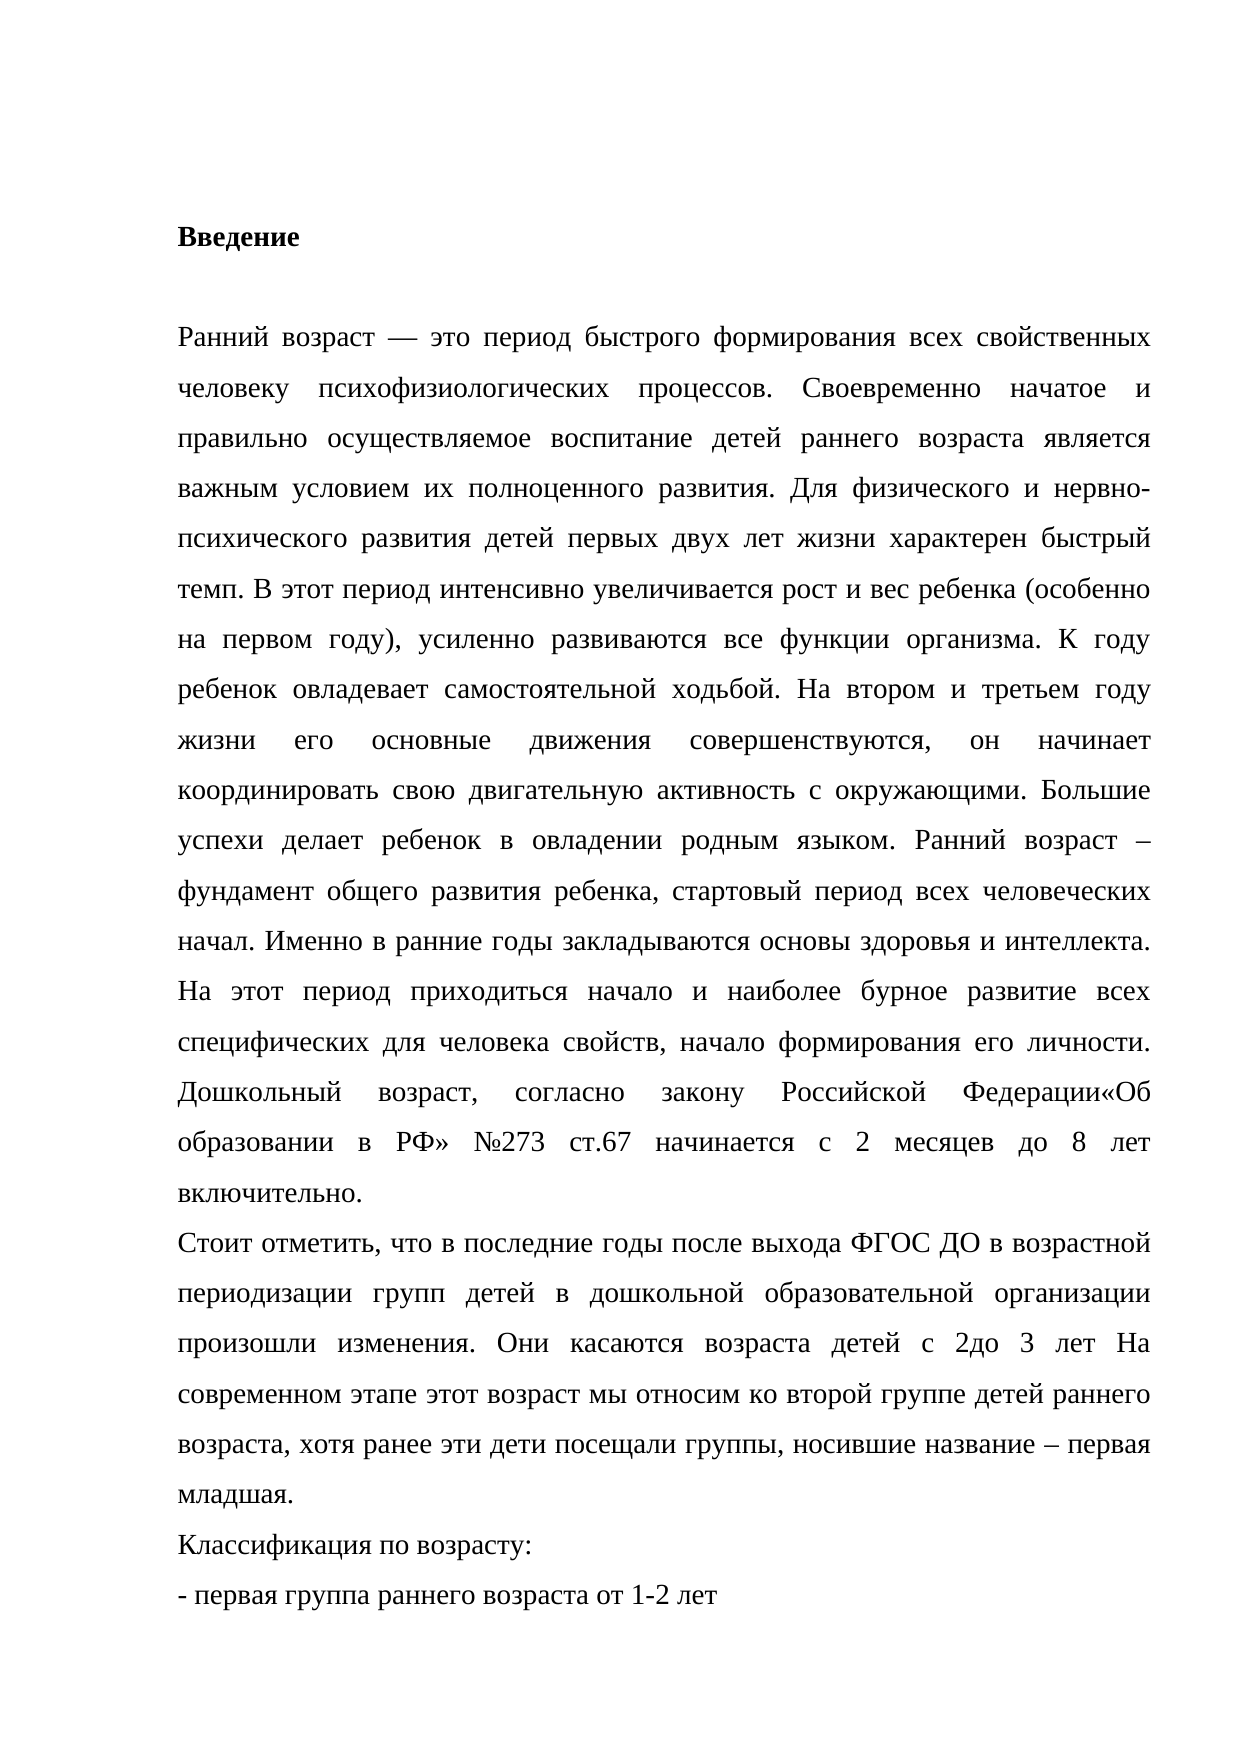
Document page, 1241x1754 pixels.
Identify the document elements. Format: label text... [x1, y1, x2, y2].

text Введение [177, 219, 1152, 252]
text Стоит отметить, что в последние годы после выхода ФГОС ДО в возрастной периодизации групп детей в дошкольной образовательной организации произошли изменения. Они касаются возраста детей с 2до 3 лет На современном этапе этот возраст мы относим ко второй группе детей раннего возраста, хотя ранее эти дети посещали группы, носившие название – первая младшая. [177, 1225, 1152, 1510]
text Классификация по возрасту: [177, 1527, 1152, 1560]
text Ранний возраст — это период быстрого формирования всех свойственных человеку психофизиологических процессов. Своевременно начатое и правильно осуществляемое воспитание детей раннего возраста является важным условием их полноценного развития. Для физического и нервно-психического развития детей первых двух лет жизни характерен быстрый темп. В этот период интенсивно увеличивается рост и вес ребенка (особенно на первом году), усиленно развиваются все функции организма. К году ребенок овладевает самостоятельной ходьбой. На втором и третьем году жизни его основные движения совершенствуются, он начинает координировать свою двигательную активность с окружающими. Большие успехи делает ребенок в овладении родным языком. Ранний возраст – фундамент общего развития ребенка, стартовый период всех человеческих начал. Именно в ранние годы закладываются основы здоровья и интеллекта. На этот период приходиться начало и наиболее бурное развитие всех специфических для человека свойств, начало формирования его личности. Дошкольный возраст, согласно закону Российской Федерации«Об образовании в РФ» №273 ст.67 начинается с 2 месяцев до 8 лет включительно. [177, 319, 1152, 1208]
text - первая группа раннего возраста от 1-2 лет [177, 1577, 1152, 1611]
